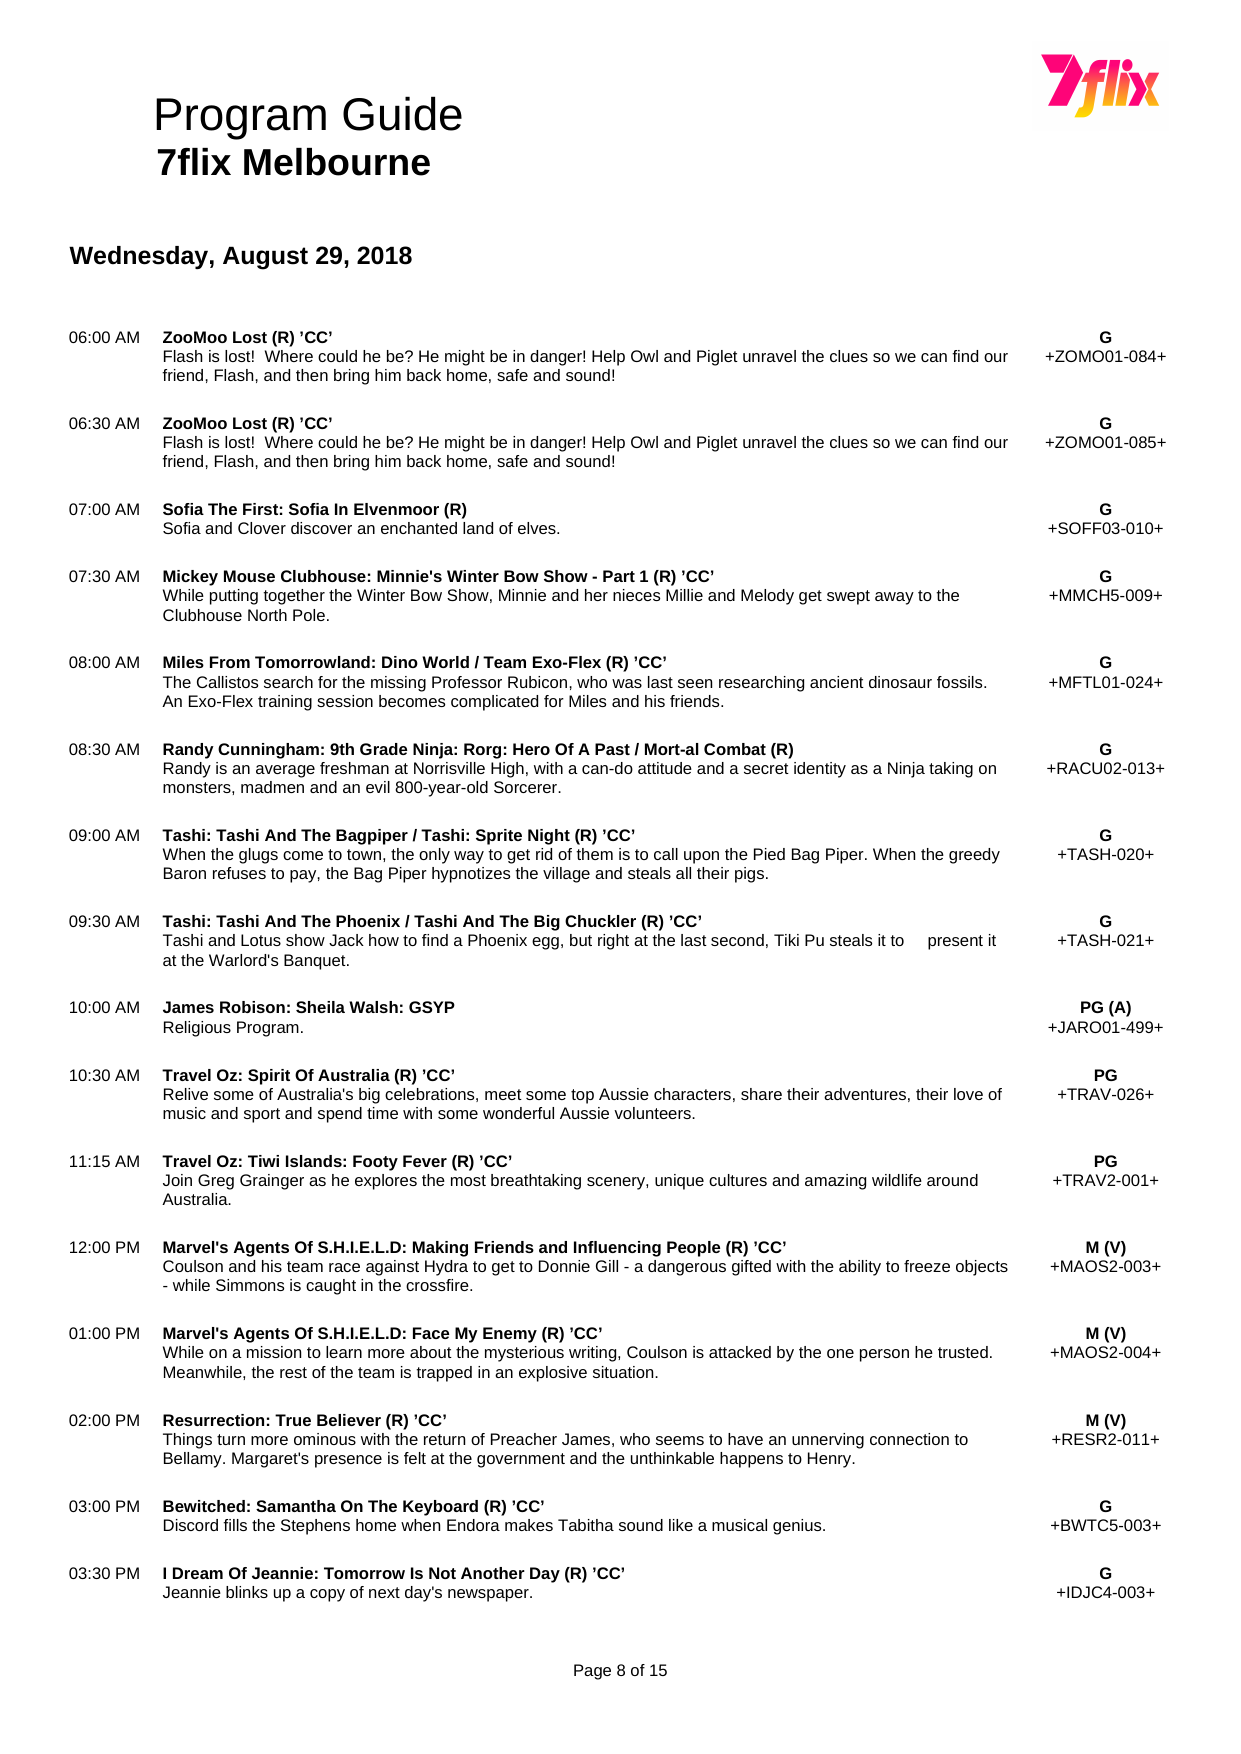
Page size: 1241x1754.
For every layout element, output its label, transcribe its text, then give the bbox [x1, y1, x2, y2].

table_header G +TASH-021+ [1022, 912, 1189, 969]
table_header G +ZOMO01-085+ [1022, 414, 1189, 471]
table_header 07:30 AM [51, 567, 151, 624]
table_header 03:30 PM [51, 1564, 151, 1602]
table_header Marvel's Agents Of S.H.I.E.L.D: Making Friends and Influencing People (R) ’CC’ Coulson and his team race against Hydra to get to Donnie Gill - a dangerous gifted with the ability to freeze objects - while Simmons is caught in the crossfire. [151, 1238, 1022, 1295]
table_header Marvel's Agents Of S.H.I.E.L.D: Face My Enemy (R) ’CC’ While on a mission to learn more about the mysterious writing, Coulson is attacked by the one person he trusted. Meanwhile, the rest of the team is trapped in an explosive situation. [151, 1324, 1022, 1382]
text Wednesday, August 29, 2018 [62, 241, 1178, 270]
table_header 12:00 PM [51, 1238, 151, 1295]
table_header 02:00 PM [51, 1410, 151, 1468]
table_header James Robison: Sheila Walsh: GSYP Religious Program. [151, 998, 1022, 1037]
table_header Sofia The First: Sofia In Elvenmoor (R) Sofia and Clover discover an enchanted land of elves. [151, 500, 1022, 538]
table_header G +ZOMO01-084+ [1022, 328, 1189, 385]
table_header G +RACU02-013+ [1022, 740, 1189, 797]
table_header G +TASH-020+ [1022, 826, 1189, 883]
table_header G +SOFF03-010+ [1022, 500, 1189, 538]
table_header G +MMCH5-009+ [1022, 567, 1189, 624]
table_header G +MFTL01-024+ [1022, 653, 1189, 711]
table_header Travel Oz: Spirit Of Australia (R) ’CC’ Relive some of Australia's big celebrations, meet some top Aussie characters, share their adventures, their love of music and sport and spend time with some wonderful Aussie volunteers. [151, 1065, 1022, 1123]
table_header M (V) +RESR2-011+ [1022, 1410, 1189, 1468]
table_header Tashi: Tashi And The Phoenix / Tashi And The Big Chuckler (R) ’CC’ Tashi and Lotus show Jack how to find a Phoenix egg, but right at the last second, Tiki Pu steals it to present it at the Warlord's Banquet. [151, 912, 1022, 969]
table_header I Dream Of Jeannie: Tomorrow Is Not Another Day (R) ’CC’ Jeannie blinks up a copy of next day's newspaper. [151, 1564, 1022, 1602]
table_header Randy Cunningham: 9th Grade Ninja: Rorg: Hero Of A Past / Mort-al Combat (R) Randy is an average freshman at Norrisville High, with a can-do attitude and a secret identity as a Ninja taking on monsters, madmen and an evil 800-year-old Sorcerer. [151, 740, 1022, 797]
table_header G +BWTC5-003+ [1022, 1497, 1189, 1535]
table_header 10:00 AM [51, 998, 151, 1037]
table_header Bewitched: Samantha On The Keyboard (R) ’CC’ Discord fills the Stephens home when Endora makes Tabitha sound like a musical genius. [151, 1497, 1022, 1535]
table_header 11:15 AM [51, 1152, 151, 1209]
table_header 06:30 AM [51, 414, 151, 471]
table_header 08:30 AM [51, 740, 151, 797]
table_header M (V) +MAOS2-003+ [1022, 1238, 1189, 1295]
table_header 01:00 PM [51, 1324, 151, 1382]
table_header 10:30 AM [51, 1065, 151, 1123]
table_header 06:00 AM [51, 328, 151, 385]
table_header Mickey Mouse Clubhouse: Minnie's Winter Bow Show - Part 1 (R) ’CC’ While putting together the Winter Bow Show, Minnie and her nieces Millie and Melody get swept away to the Clubhouse North Pole. [151, 567, 1022, 624]
table_header M (V) +MAOS2-004+ [1022, 1324, 1189, 1382]
table_header 03:00 PM [51, 1497, 151, 1535]
table_header 08:00 AM [51, 653, 151, 711]
table_header 07:00 AM [51, 500, 151, 538]
table_header Miles From Tomorrowland: Dino World / Team Exo-Flex (R) ’CC’ The Callistos search for the missing Professor Rubicon, who was last seen researching ancient dinosaur fossils. An Exo-Flex training session becomes complicated for Miles and his friends. [151, 653, 1022, 711]
table_header 09:00 AM [51, 826, 151, 883]
table_header 09:30 AM [51, 912, 151, 969]
table_header G +IDJC4-003+ [1022, 1564, 1189, 1602]
table_header Tashi: Tashi And The Bagpiper / Tashi: Sprite Night (R) ’CC’ When the glugs come to town, the only way to get rid of them is to call upon the Pied Bag Piper. When the greedy Baron refuses to pay, the Bag Piper hypnotizes the village and steals all their pigs. [151, 826, 1022, 883]
picture [1031, 41, 1170, 131]
table_header ZooMoo Lost (R) ’CC’ Flash is lost! Where could he be? He might be in danger! Help Owl and Piglet unravel the clues so we can find our friend, Flash, and then bring him back home, safe and sound! [151, 328, 1022, 385]
table_header ZooMoo Lost (R) ’CC’ Flash is lost! Where could he be? He might be in danger! Help Owl and Piglet unravel the clues so we can find our friend, Flash, and then bring him back home, safe and sound! [151, 414, 1022, 471]
table_header Resurrection: True Believer (R) ’CC’ Things turn more ominous with the return of Preacher James, who seems to have an unnerving connection to Bellamy. Margaret's presence is felt at the government and the unthinkable happens to Henry. [151, 1410, 1022, 1468]
table_header PG (A) +JARO01-499+ [1022, 998, 1189, 1037]
table_header PG +TRAV2-001+ [1022, 1152, 1189, 1209]
table_header PG +TRAV-026+ [1022, 1065, 1189, 1123]
table_header Travel Oz: Tiwi Islands: Footy Fever (R) ’CC’ Join Greg Grainger as he explores the most breathtaking scenery, unique cultures and amazing wildlife around Australia. [151, 1152, 1022, 1209]
